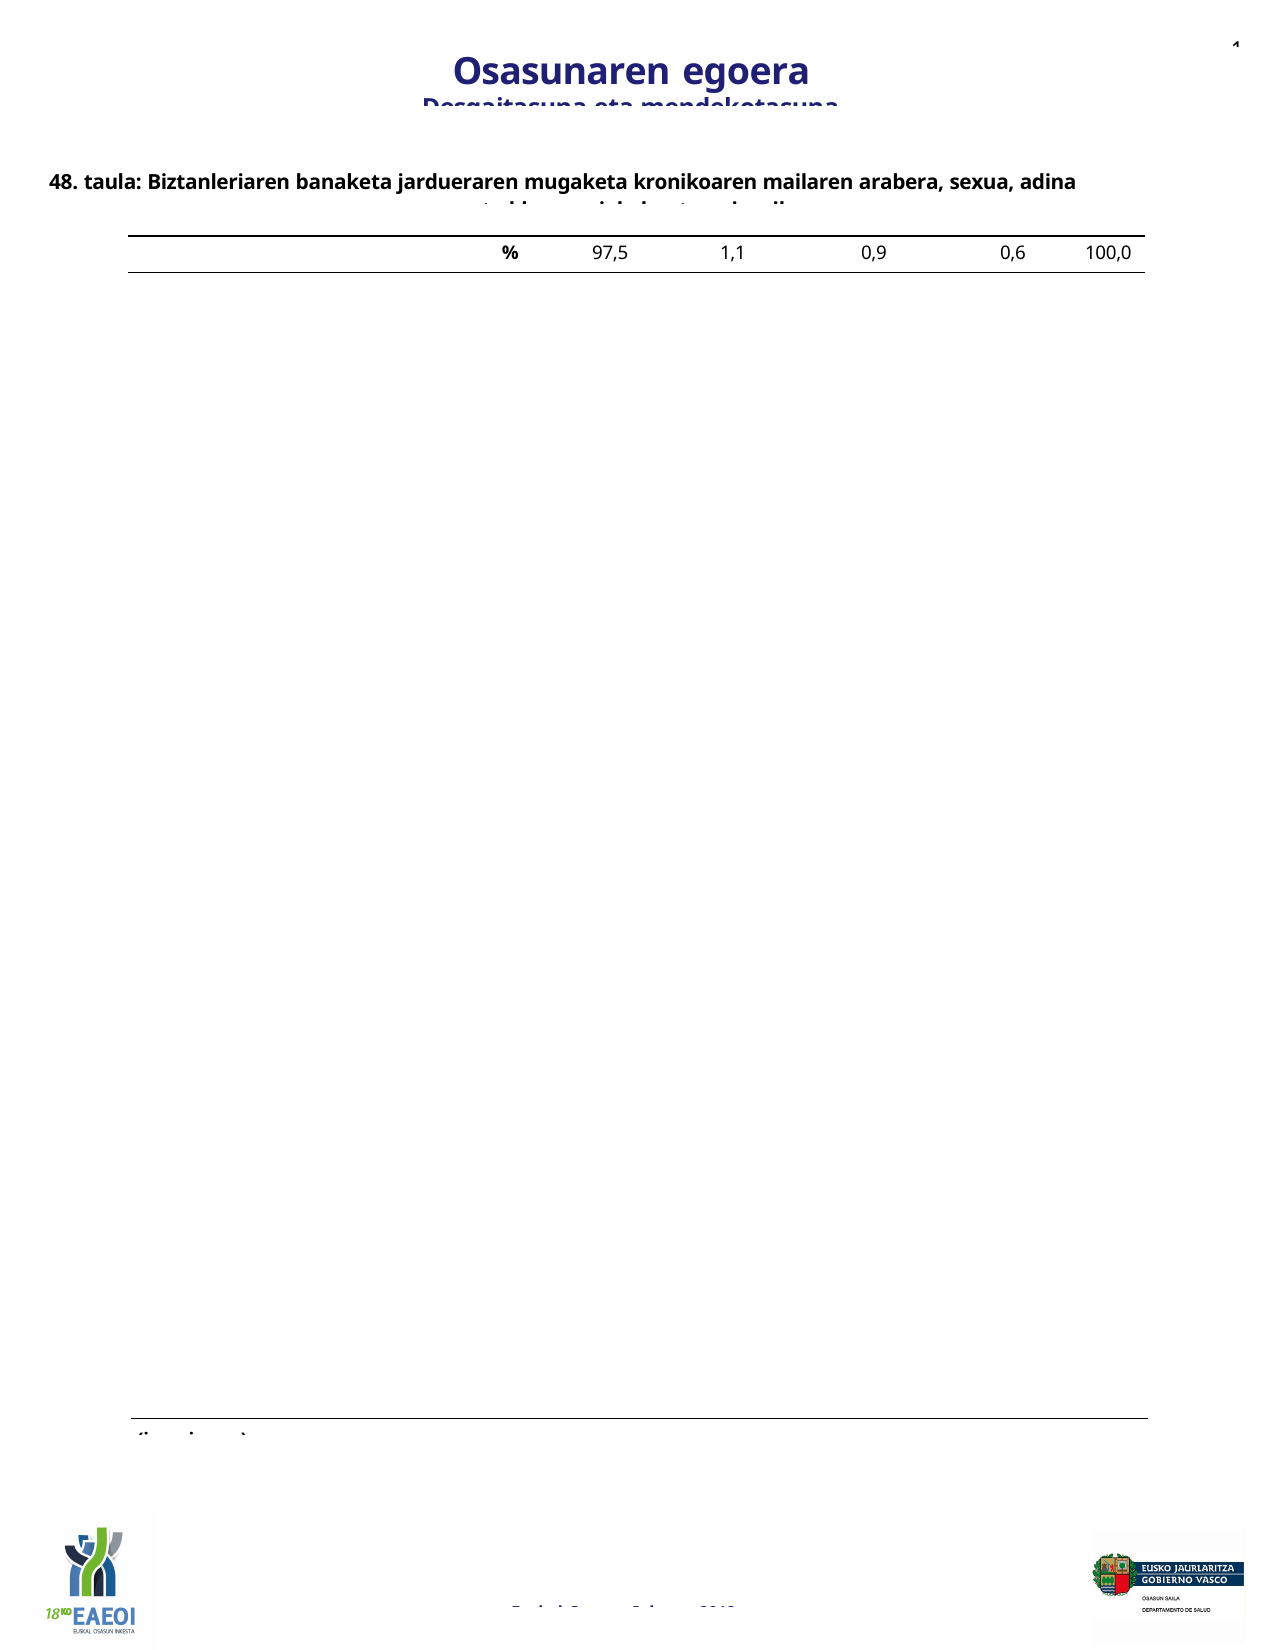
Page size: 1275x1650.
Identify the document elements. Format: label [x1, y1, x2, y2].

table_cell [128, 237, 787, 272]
picture [1092, 1529, 1246, 1645]
picture [29, 1508, 157, 1650]
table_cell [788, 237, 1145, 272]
